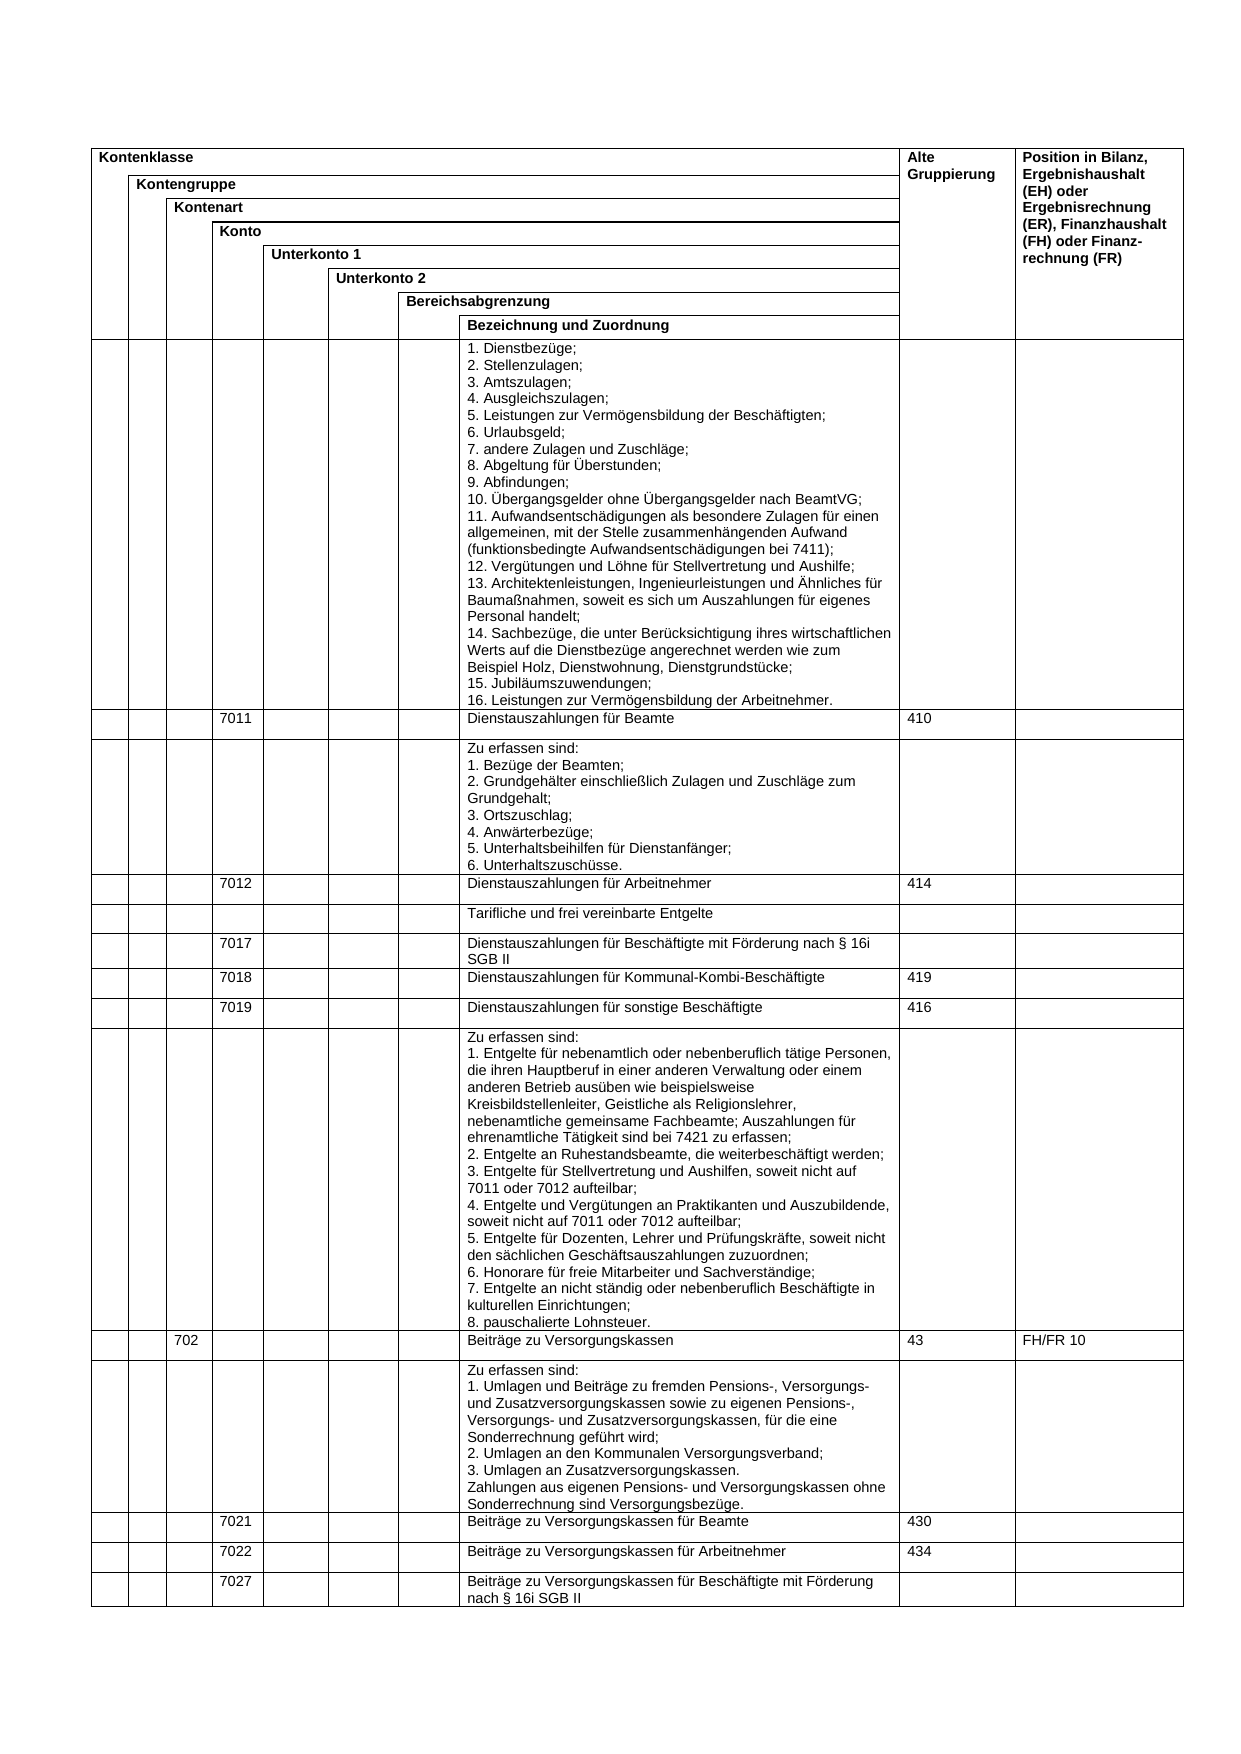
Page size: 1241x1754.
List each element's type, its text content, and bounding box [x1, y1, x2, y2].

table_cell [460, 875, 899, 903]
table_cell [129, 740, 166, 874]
table_cell Bereichsabgrenzung [399, 293, 899, 315]
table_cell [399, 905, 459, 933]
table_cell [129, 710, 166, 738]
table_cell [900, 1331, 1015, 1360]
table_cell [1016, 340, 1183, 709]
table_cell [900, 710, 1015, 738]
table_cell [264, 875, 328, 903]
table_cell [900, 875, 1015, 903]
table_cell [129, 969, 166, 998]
table_cell Bezeichnung und Zuordnung [460, 316, 899, 339]
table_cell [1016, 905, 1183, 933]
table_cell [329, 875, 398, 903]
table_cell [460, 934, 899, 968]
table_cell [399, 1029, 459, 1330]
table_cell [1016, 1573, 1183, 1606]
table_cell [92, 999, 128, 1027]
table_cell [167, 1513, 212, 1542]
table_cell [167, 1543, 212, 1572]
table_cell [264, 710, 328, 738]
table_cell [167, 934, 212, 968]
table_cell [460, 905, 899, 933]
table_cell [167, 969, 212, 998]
table_header Kontenklasse [92, 149, 899, 174]
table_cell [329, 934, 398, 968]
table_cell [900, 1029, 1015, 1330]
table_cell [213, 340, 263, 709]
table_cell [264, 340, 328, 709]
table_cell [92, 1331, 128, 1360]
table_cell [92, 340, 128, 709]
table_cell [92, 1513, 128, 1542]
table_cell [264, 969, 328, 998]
table_cell Unterkonto 1 [264, 246, 899, 268]
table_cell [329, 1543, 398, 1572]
table_cell Konto [213, 223, 899, 245]
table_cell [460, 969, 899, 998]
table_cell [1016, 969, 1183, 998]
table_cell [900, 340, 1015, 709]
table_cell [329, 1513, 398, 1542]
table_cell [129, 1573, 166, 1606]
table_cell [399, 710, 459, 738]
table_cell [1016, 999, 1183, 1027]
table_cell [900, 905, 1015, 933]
table_cell [399, 315, 459, 339]
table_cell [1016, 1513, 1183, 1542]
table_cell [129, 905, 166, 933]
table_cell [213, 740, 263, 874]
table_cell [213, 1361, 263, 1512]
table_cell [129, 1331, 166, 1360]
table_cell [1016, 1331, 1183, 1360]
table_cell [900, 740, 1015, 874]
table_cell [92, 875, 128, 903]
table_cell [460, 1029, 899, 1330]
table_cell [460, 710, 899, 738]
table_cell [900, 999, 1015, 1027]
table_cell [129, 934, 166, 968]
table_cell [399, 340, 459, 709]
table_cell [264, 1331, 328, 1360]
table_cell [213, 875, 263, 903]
table_cell Kontenart [167, 199, 899, 221]
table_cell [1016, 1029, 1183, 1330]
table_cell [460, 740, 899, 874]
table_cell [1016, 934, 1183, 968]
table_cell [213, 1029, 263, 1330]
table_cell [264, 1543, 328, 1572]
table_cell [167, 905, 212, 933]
table_cell [264, 268, 328, 339]
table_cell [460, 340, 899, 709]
table_cell [213, 245, 263, 339]
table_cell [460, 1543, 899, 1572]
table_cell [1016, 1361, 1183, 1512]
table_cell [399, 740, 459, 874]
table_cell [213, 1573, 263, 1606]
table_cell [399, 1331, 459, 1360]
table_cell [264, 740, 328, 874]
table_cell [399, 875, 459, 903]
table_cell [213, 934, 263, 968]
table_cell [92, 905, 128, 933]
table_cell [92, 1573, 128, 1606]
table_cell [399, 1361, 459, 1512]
table_header Position in Bilanz, Ergebnishaushalt (EH) oder Ergebnisrechnung (ER), Finanzhaushalt (FH) oder Finanz-rechnung (FR) [1016, 149, 1183, 339]
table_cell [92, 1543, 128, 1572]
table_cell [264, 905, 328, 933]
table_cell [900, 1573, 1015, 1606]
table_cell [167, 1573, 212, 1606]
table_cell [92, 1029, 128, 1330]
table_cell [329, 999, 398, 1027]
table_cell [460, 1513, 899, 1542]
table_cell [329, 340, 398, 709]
table_cell [129, 198, 166, 339]
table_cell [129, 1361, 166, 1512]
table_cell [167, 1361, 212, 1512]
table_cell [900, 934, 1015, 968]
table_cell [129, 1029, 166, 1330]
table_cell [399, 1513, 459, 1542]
table_cell Unterkonto 2 [329, 269, 899, 292]
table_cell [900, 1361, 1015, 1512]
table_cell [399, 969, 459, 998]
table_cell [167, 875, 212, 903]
table_cell [92, 175, 128, 339]
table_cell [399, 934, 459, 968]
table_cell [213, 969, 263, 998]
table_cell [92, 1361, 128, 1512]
table_header Alte Gruppierung [900, 149, 1015, 339]
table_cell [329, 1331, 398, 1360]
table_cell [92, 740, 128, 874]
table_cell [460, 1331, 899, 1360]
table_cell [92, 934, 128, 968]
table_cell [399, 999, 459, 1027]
table_cell [167, 221, 212, 339]
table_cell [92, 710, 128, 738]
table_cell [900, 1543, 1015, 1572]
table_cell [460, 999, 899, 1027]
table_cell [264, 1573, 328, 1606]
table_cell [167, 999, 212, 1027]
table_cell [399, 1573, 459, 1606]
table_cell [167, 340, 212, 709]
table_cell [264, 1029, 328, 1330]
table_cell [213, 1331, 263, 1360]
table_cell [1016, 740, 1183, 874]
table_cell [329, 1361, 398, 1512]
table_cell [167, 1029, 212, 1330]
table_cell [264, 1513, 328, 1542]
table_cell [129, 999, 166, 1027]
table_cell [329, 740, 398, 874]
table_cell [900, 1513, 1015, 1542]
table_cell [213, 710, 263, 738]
table_cell Kontengruppe [129, 176, 899, 198]
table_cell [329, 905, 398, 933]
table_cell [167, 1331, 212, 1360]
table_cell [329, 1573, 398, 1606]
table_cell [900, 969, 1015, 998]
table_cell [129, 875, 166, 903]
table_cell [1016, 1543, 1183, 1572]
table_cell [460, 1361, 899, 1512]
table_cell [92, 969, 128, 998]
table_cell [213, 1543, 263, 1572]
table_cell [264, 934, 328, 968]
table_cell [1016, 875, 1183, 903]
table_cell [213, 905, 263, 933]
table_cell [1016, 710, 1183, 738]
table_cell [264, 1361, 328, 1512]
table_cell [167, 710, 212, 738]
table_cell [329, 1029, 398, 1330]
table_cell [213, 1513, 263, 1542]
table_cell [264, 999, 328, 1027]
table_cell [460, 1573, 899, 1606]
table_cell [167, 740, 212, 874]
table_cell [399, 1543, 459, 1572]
table_cell [329, 292, 398, 339]
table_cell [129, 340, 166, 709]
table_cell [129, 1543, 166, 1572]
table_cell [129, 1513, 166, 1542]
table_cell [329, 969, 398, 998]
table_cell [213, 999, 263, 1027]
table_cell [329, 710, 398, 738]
